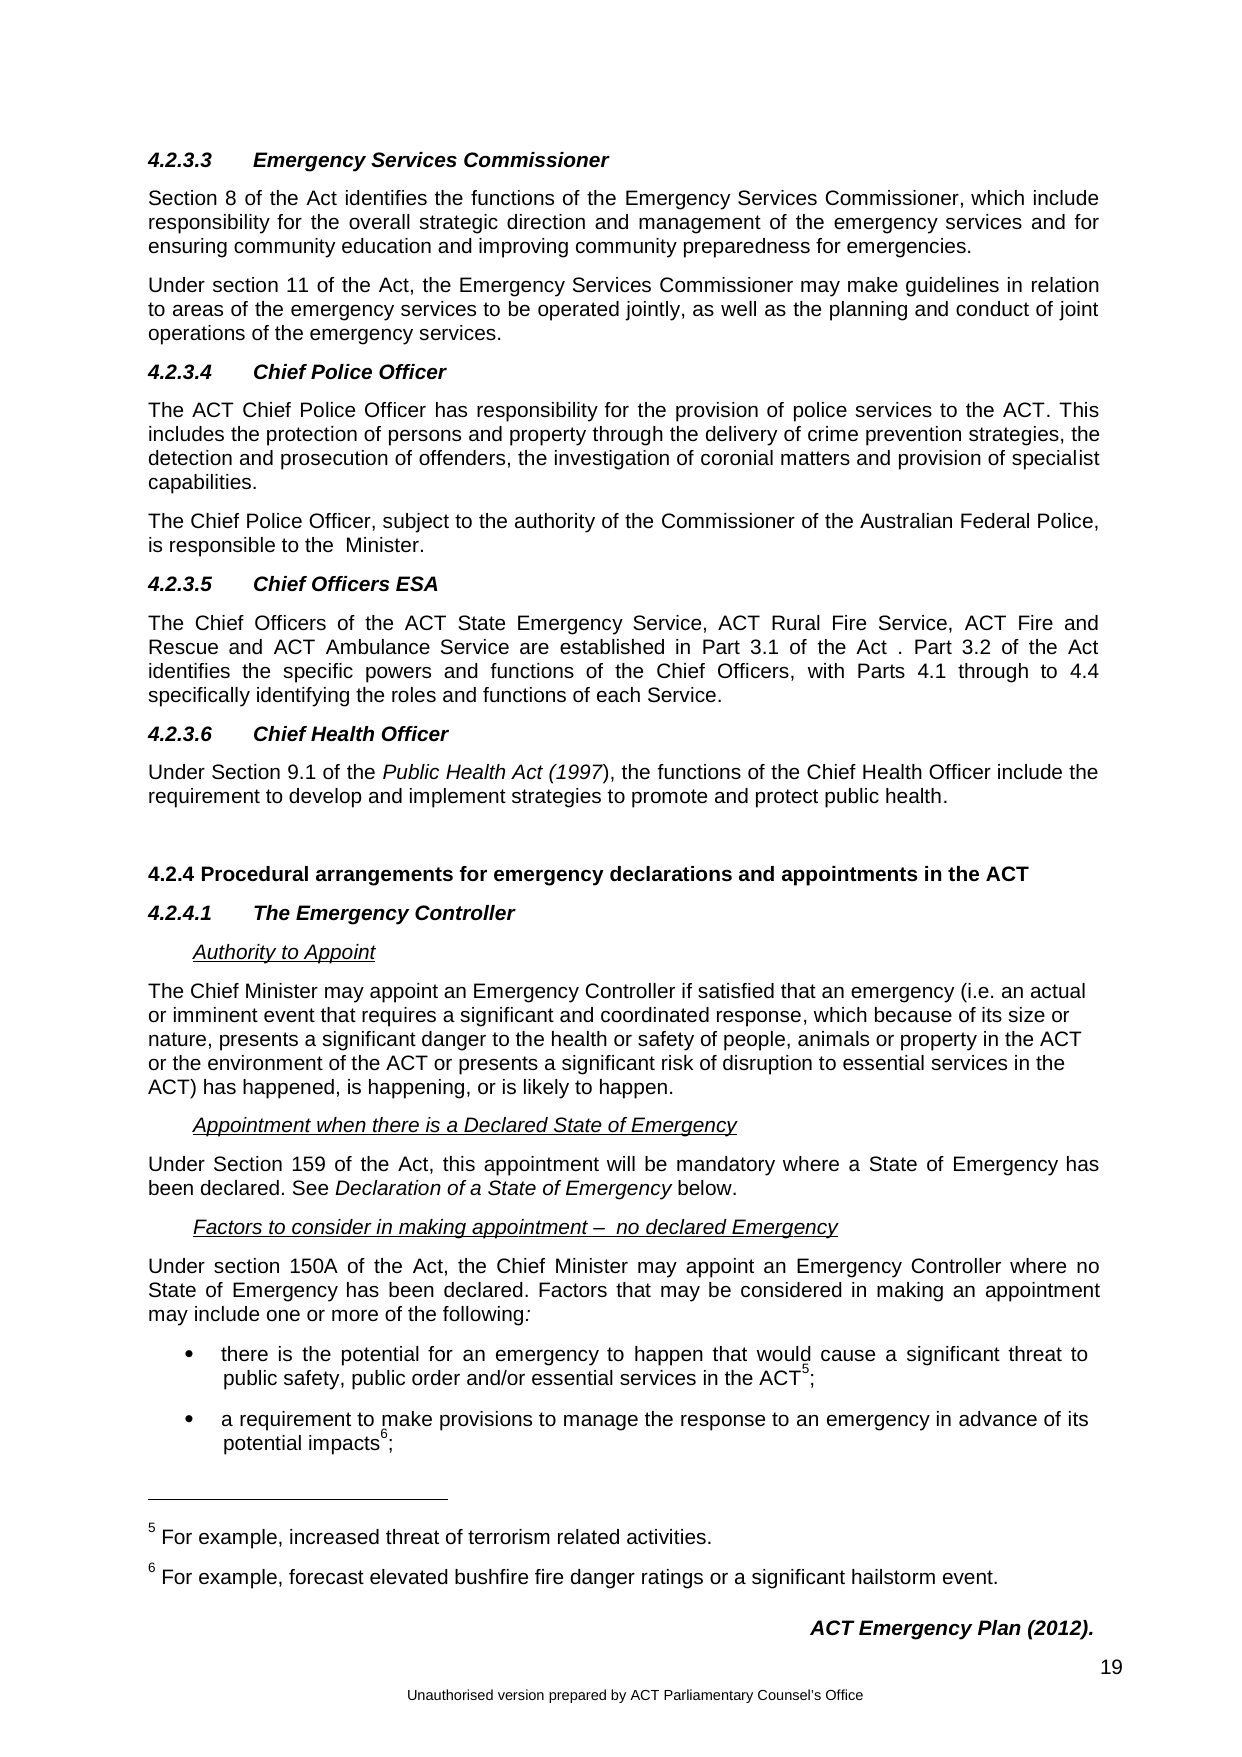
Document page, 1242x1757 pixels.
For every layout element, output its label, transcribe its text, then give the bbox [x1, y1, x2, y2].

text 4.2.4 Procedural arrangements for emergency declarations and appointments in the ACT [148, 862, 1032, 886]
text 5 For example, increased threat of terrorism related activities. [148, 1520, 1137, 1549]
text 4.2.3.3 Emergency Services Commissioner [148, 147, 614, 171]
text Under section 150A of the Act, the Chief Minister may appoint an Emergency Controller where no State of Emergency has been declared. Factors that may be considered in making an appointment may include one or more of the following: [148, 1254, 1100, 1326]
text Authority to Appoint [193, 939, 1137, 963]
text Appointment when there is a Declared State of Emergency [193, 1113, 1137, 1137]
text 4.2.3.6 Chief Health Officer [148, 722, 454, 746]
text Under section 11 of the Act, the Emergency Services Commissioner may make guidelines in relation to areas of the emergency services to be operated jointly, as well as the planning and conduct of joint operations of the emergency services. [148, 273, 1099, 344]
text 6 For example, forecast elevated bushfire fire danger ratings or a significant hailstorm event. [148, 1560, 1137, 1589]
text The Chief Police Officer, subject to the authority of the Commissioner of the Australian Federal Police, is responsible to the Minister. [148, 509, 1099, 557]
text 4.2.3.5 Chief Officers ESA [148, 572, 444, 596]
text Factors to consider in making appointment – no declared Emergency [193, 1215, 1137, 1239]
text The ACT Chief Police Officer has responsibility for the provision of police services to the ACT. This includes the protection of persons and property through the delivery of crime prevention strategies, the detection and prosecution of offenders, the investigation of coronial matters and provision of specialist capabilities. [148, 398, 1100, 494]
text The Chief Minister may appoint an Emergency Controller if satisfied that an emergency (i.e. an actual or imminent event that requires a significant and coordinated response, which because of its size or nature, presents a significant danger to the health or safety of people, animals or property in the ACT or the environment of the ACT or presents a significant risk of disruption to essential services in the ACT) has happened, is happening, or is likely to happen. [148, 979, 1087, 1098]
text 4.2.4.1 The Emergency Controller [148, 901, 520, 925]
text The Chief Officers of the ACT State Emergency Service, ACT Rural Fire Service, ACT Fire and Rescue and ACT Ambulance Service are established in Part 3.1 of the Act . Part 3.2 of the Act identifies the specific powers and functions of the Chief Officers, with Parts 4.1 through to 4.4 specifically identifying the roles and functions of each Service. [148, 611, 1100, 707]
text  there is the potential for an emergency to happen that would cause a significant threat to public safety, public order and/or essential services in the ACT5; [185, 1343, 1100, 1391]
text  a requirement to make provisions to manage the response to an emergency in advance of its potential impacts6; [185, 1407, 1099, 1455]
text Section 8 of the Act identifies the functions of the Emergency Services Commissioner, which include responsibility for the overall strategic direction and management of the emergency services and for ensuring community education and improving community preparedness for emergencies. [148, 186, 1100, 258]
text Under Section 159 of the Act, this appointment will be mandatory where a State of Emergency has been declared. See Declaration of a State of Emergency below. [148, 1153, 1099, 1200]
text 4.2.3.4 Chief Police Officer [148, 359, 452, 383]
text Under Section 9.1 of the Public Health Act (1997), the functions of the Chief Health Officer include the requirement to develop and implement strategies to promote and protect public health. [148, 760, 1099, 808]
